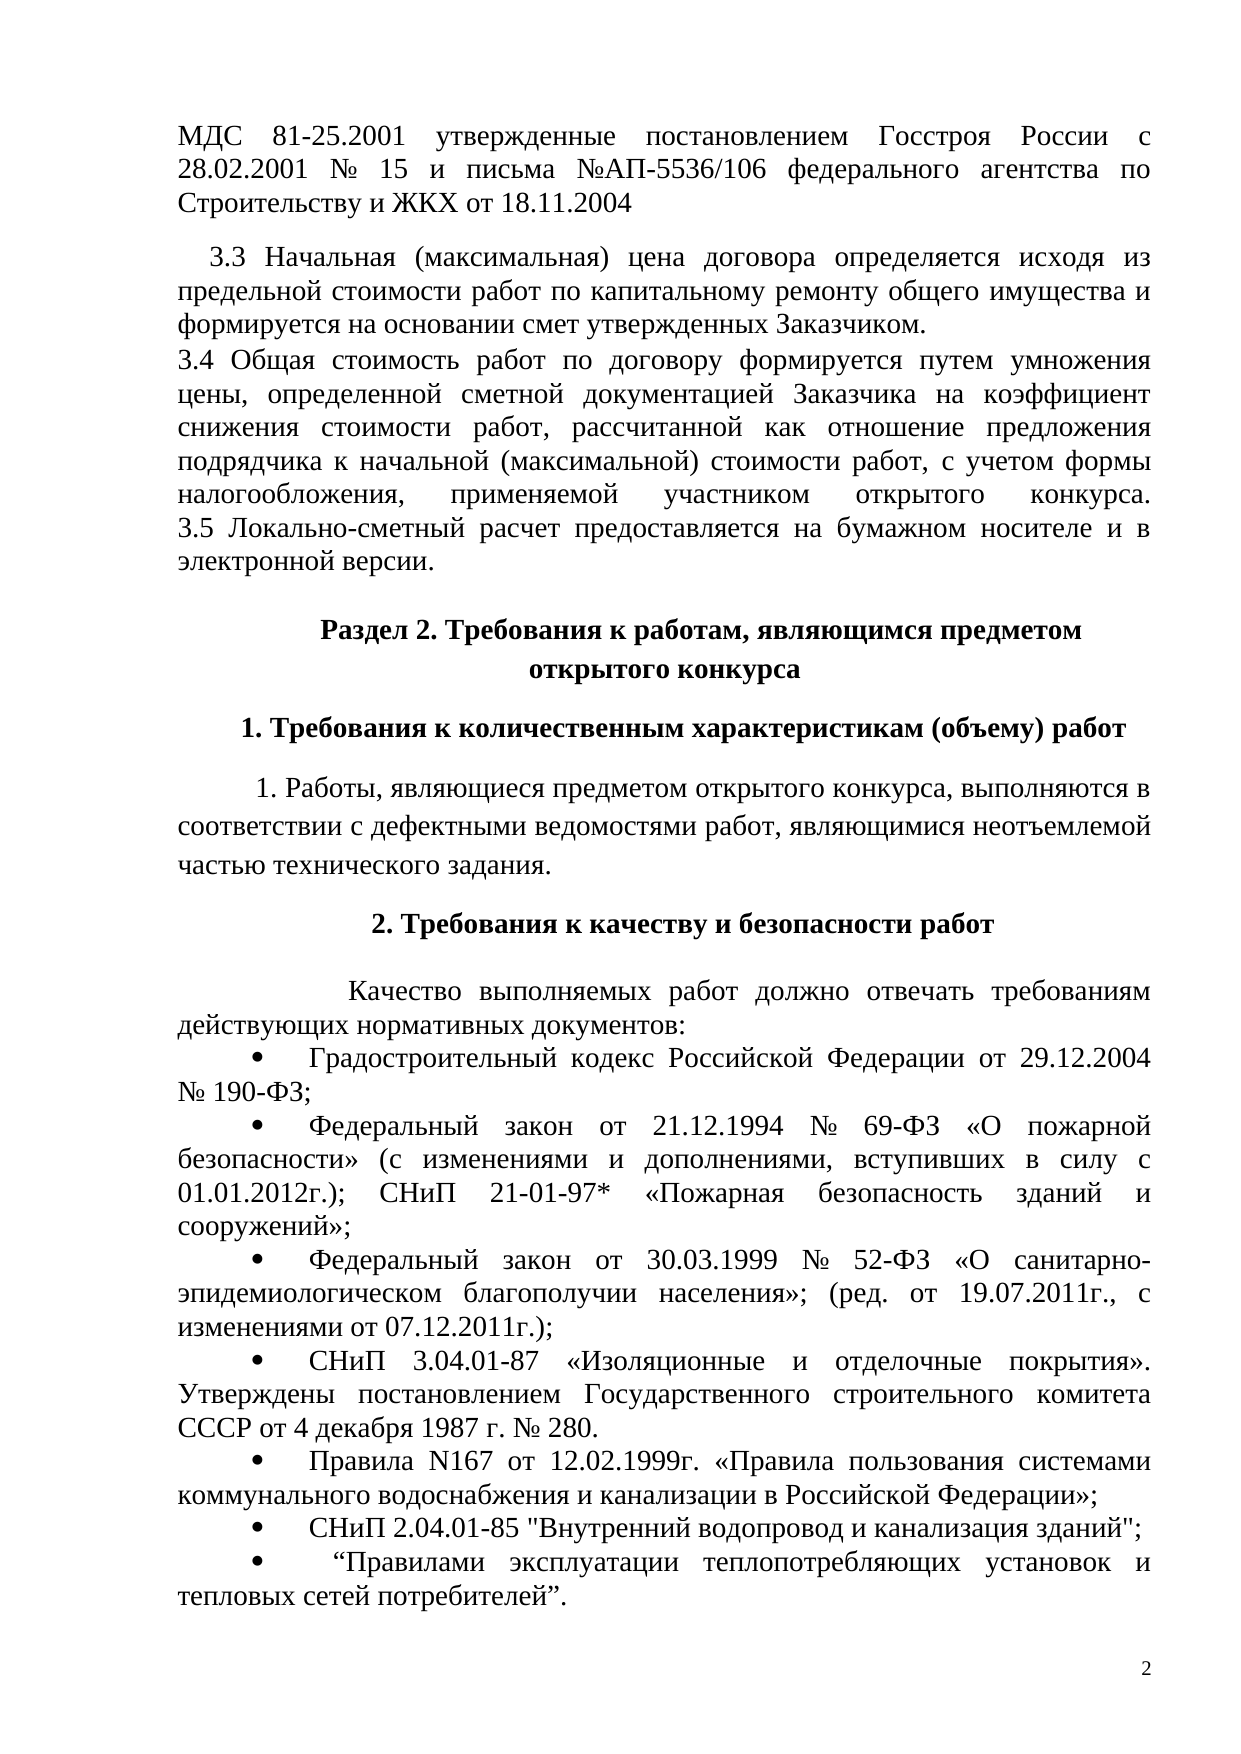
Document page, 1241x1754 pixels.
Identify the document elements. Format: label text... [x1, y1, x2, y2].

text 3.4 Общая стоимость работ по договору формируется путем умножения цены, определенной сметной документацией Заказчика на коэффициент снижения стоимости работ, рассчитанной как отношение предложения подрядчика к начальной (максимальной) стоимости работ, с учетом формы налогообложения, применяемой участником открытого конкурса. 3.5 Локально-сметный расчет предоставляется на бумажном носителе и в электронной версии. [177, 342, 1152, 577]
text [177, 118, 1152, 219]
text 3.3 Начальная (максимальная) цена договора определяется исходя из предельной стоимости работ по капитальному ремонту общего имущества и формируется на основании смет утвержденных Заказчиком. [177, 239, 1152, 340]
text 2. Требования к качеству и безопасности работ [177, 906, 1152, 940]
list Федеральный закон от № 69-ФЗ «О пожарной безопасности» (с изменениями и дополнениями, вступивших в силу с 01.01.2012г.); СНиП * «Пожарная безопасность зданий и сооружений»; [177, 1108, 1152, 1242]
list Правила N167 от 12.02.1999г. «Правила пользования системами коммунального водоснабжения и канализации в Российской Федерации»; [177, 1443, 1152, 1511]
list Градостроительный кодекс Российской Федерации от № 190-ФЗ; [177, 1040, 1152, 1108]
text Качество выполняемых работ должно отвечать требованиям действующих нормативных документов: [177, 973, 1152, 1040]
text Раздел 2. Требования к работам, являющимся предметом открытого конкурса [177, 612, 1152, 684]
text 1. Работы, являющиеся предметом открытого конкурса, выполняются в соответствии с дефектными ведомостями работ, являющимися неотъемлемой частью технического задания. [177, 770, 1152, 880]
list СНиП 3.04.01-87 «Изоляционные и отделочные покрытия». Утверждены постановлением Государственного строительного комитета СССР от 4 декабря 1987 г. № 280. [177, 1343, 1152, 1443]
list Федеральный закон от № 52-ФЗ «О санитарно-эпидемиологическом благополучии населения»; (ред. от 19.07.2011г., с изменениями от 07.12.2011г.); [177, 1242, 1152, 1343]
list “Правилами эксплуатации теплопотребляющих установок и тепловых сетей потребителей”. [177, 1544, 1152, 1611]
text 1. Требования к количественным характеристикам (объему) работ [177, 710, 1152, 744]
list СНиП 2.04.01-85 "Внутренний водопровод и канализация зданий"; [177, 1511, 1152, 1544]
